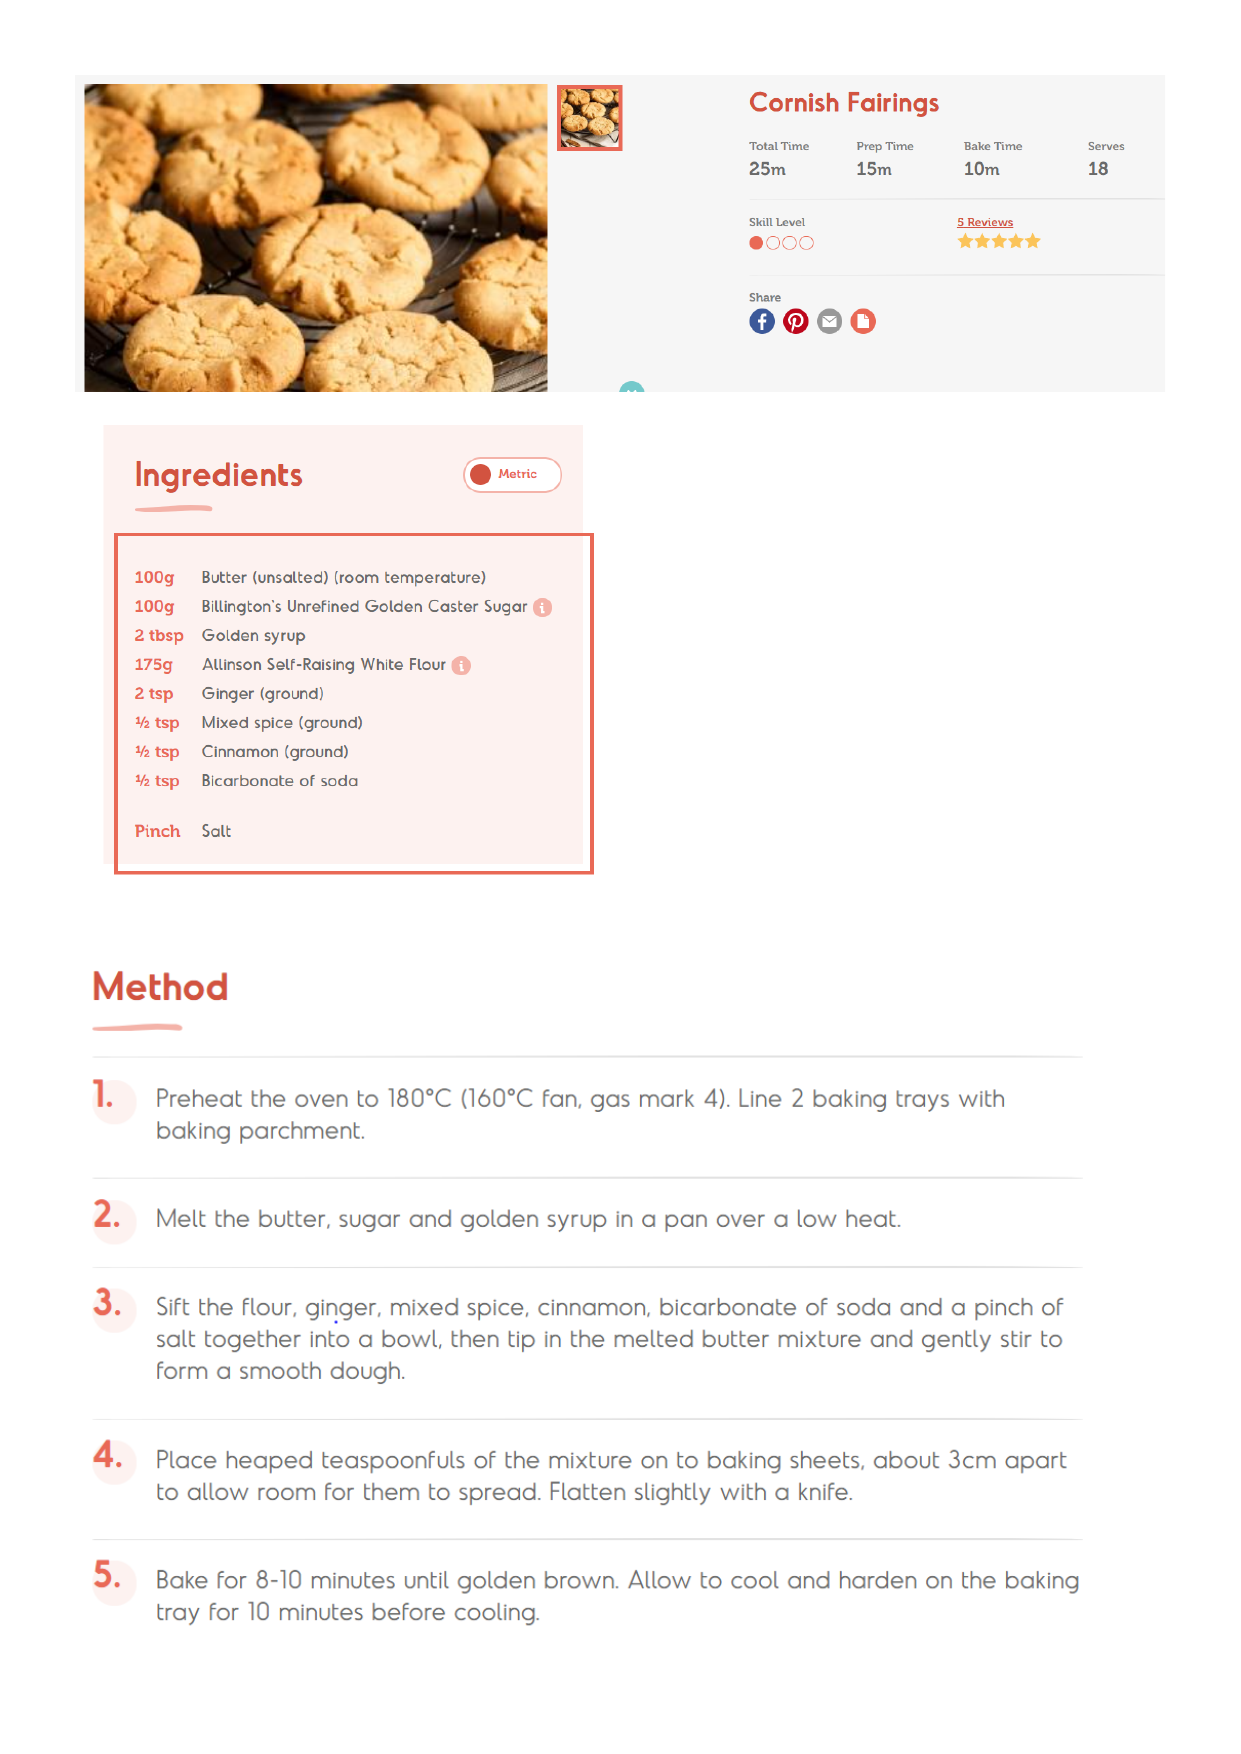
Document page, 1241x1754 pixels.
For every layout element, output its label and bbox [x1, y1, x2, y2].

picture [75, 959, 1166, 1651]
picture [75, 416, 604, 882]
picture [75, 75, 1166, 392]
